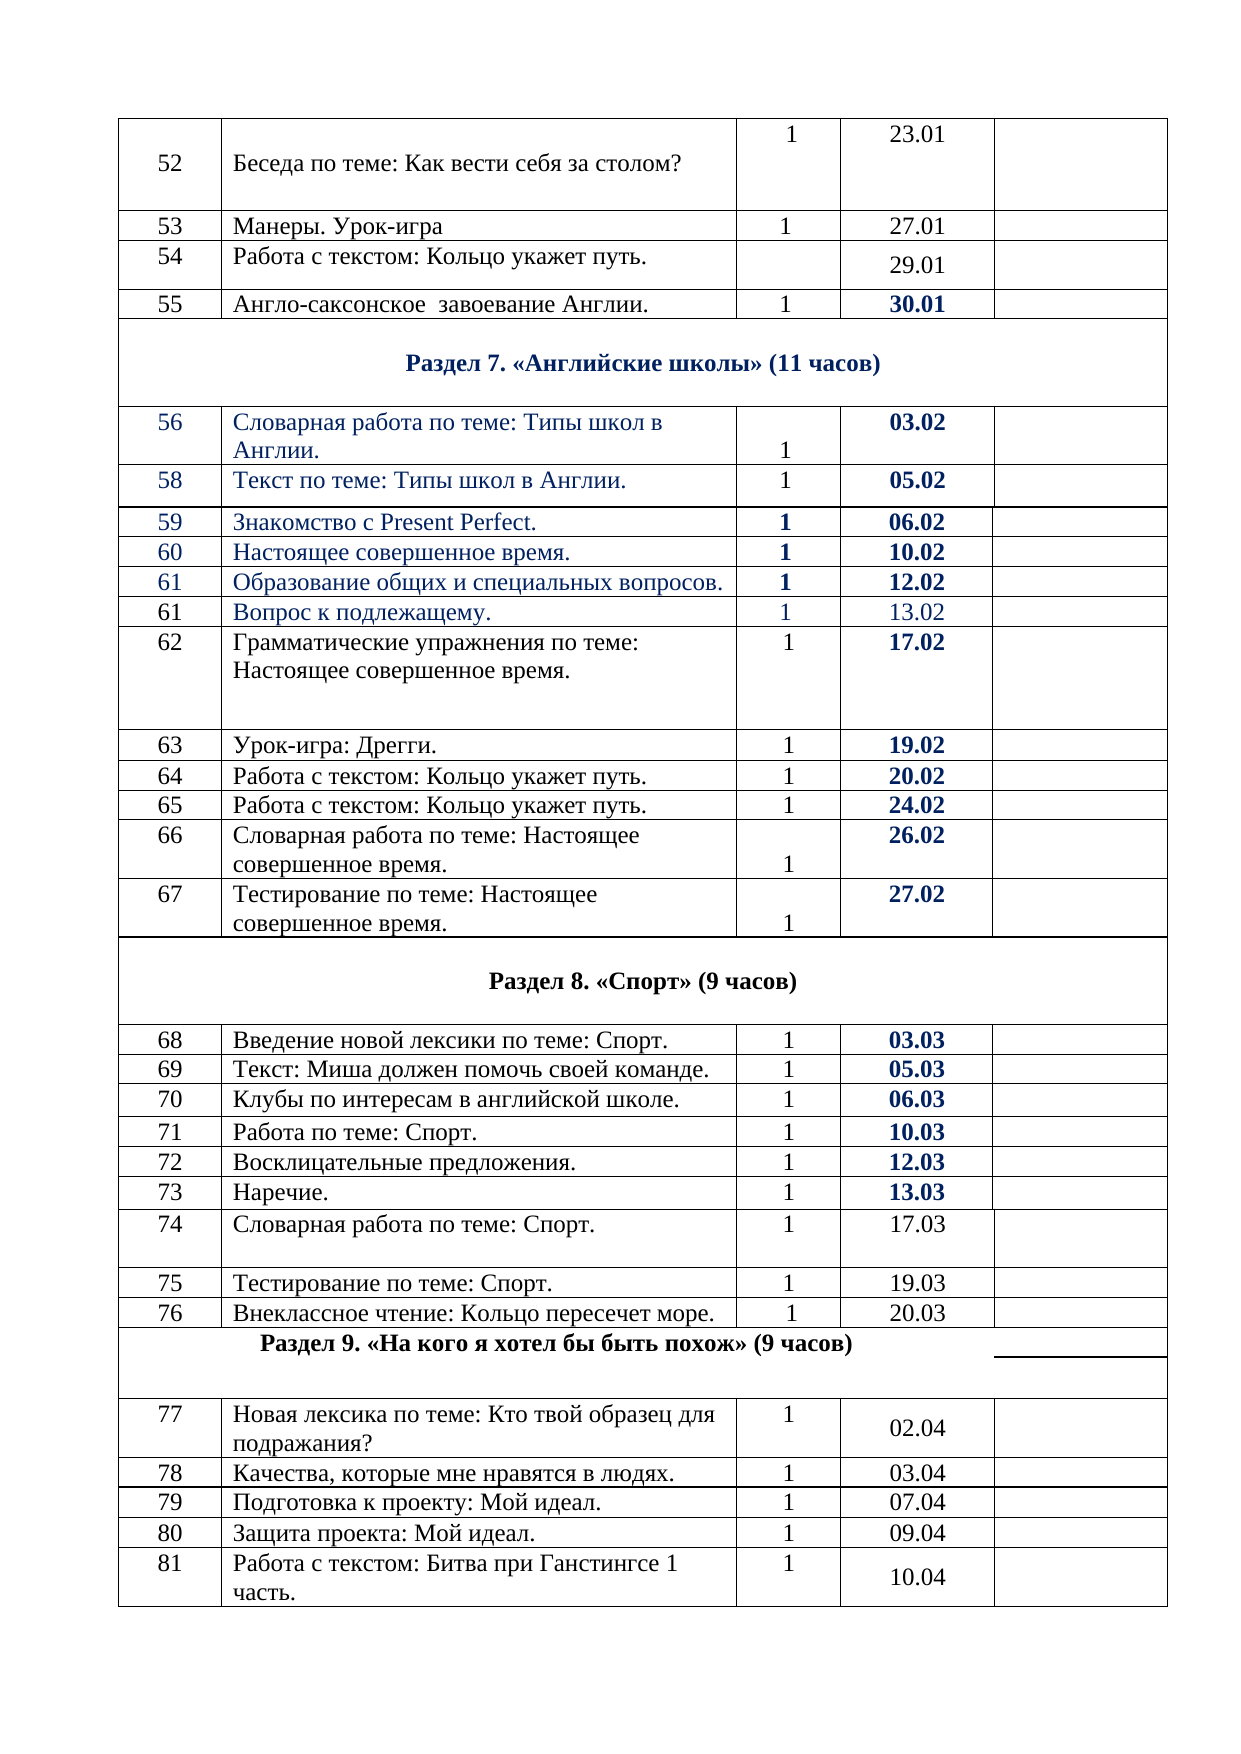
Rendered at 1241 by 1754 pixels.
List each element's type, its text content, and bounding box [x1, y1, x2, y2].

table_cell 12.02 [841, 567, 992, 596]
table_cell Наречие. [222, 1177, 736, 1208]
table_cell 66 [119, 820, 221, 878]
table_cell 1 [737, 1488, 840, 1517]
table_cell 1 [737, 1518, 840, 1547]
table_cell Вопрос к подлежащему. [222, 597, 736, 626]
table_cell 12.03 [841, 1147, 992, 1176]
table_cell 1 [737, 1458, 840, 1486]
table_cell 54 [119, 241, 221, 288]
table_cell 1 [737, 119, 840, 210]
table_cell Защита проекта: Мой идеал. [222, 1518, 736, 1547]
table_cell 10.03 [841, 1117, 992, 1146]
table_cell 30.01 [841, 290, 994, 318]
table_cell 74 [119, 1210, 221, 1267]
table_cell 59 [119, 508, 221, 536]
table_cell 20.03 [841, 1298, 994, 1327]
table_cell Словарная работа по теме: Спорт. [222, 1210, 736, 1267]
table_cell [995, 1298, 1167, 1327]
table_cell [993, 1084, 1167, 1116]
table_cell [993, 567, 1167, 596]
table_cell 76 [119, 1298, 221, 1327]
table_cell 1 [737, 407, 840, 464]
table_cell 1 [737, 1147, 840, 1176]
table_cell [993, 820, 1167, 878]
table_cell 58 [119, 465, 221, 506]
table_cell 1 [737, 879, 840, 936]
table_cell [995, 1268, 1167, 1297]
table_cell 19.03 [841, 1268, 994, 1297]
table_cell 03.02 [841, 407, 994, 464]
table_cell 1 [737, 1177, 840, 1208]
table_cell Новая лексика по теме: Кто твой образец для подражания? [222, 1399, 736, 1457]
table_cell 26.02 [841, 820, 992, 878]
table_cell 63 [119, 730, 221, 760]
table_cell 61 [119, 597, 221, 626]
table_cell Образование общих и специальных вопросов. [222, 567, 736, 596]
table_cell 1 [737, 1055, 840, 1083]
table_cell [993, 1055, 1167, 1083]
table_cell 27.02 [841, 879, 992, 936]
table_cell 56 [119, 407, 221, 464]
table_cell 03.03 [841, 1025, 992, 1053]
table_cell 02.04 [841, 1399, 994, 1457]
table_cell 53 [119, 211, 221, 240]
table_cell 09.04 [841, 1518, 994, 1547]
table_cell 1 [737, 1025, 840, 1053]
table_cell 78 [119, 1458, 221, 1486]
table_cell 1 [737, 567, 840, 596]
table_cell 62 [119, 627, 221, 729]
table_cell [993, 508, 1167, 536]
table_cell 20.02 [841, 761, 992, 789]
table_cell 07.04 [841, 1488, 994, 1517]
table_cell 55 [119, 290, 221, 318]
table_cell Беседа по теме: Как вести себя за столом? [222, 119, 736, 210]
table_cell 03.04 [841, 1458, 994, 1486]
table_cell [995, 1458, 1167, 1486]
table_cell [993, 1025, 1167, 1053]
table_cell Манеры. Урок-игра [222, 211, 736, 240]
table_cell Настоящее совершенное время. [222, 537, 736, 566]
table_cell 1 [737, 1298, 840, 1327]
table_cell Раздел 9. «На кого я хотел бы быть похож» (9 часов) [119, 1328, 994, 1398]
table_cell 67 [119, 879, 221, 936]
table_cell Словарная работа по теме: Типы школ в Англии. [222, 407, 736, 464]
table_cell 13.03 [841, 1177, 992, 1208]
table_cell 1 [737, 290, 840, 318]
table_cell 1 [737, 1548, 840, 1606]
table_cell Текст: Миша должен помочь своей команде. [222, 1055, 736, 1083]
table_cell 1 [737, 537, 840, 566]
table_cell 1 [737, 1084, 840, 1116]
table_cell [995, 241, 1167, 288]
table_cell [993, 537, 1167, 566]
table_cell [995, 1518, 1167, 1547]
table_cell 05.03 [841, 1055, 992, 1083]
table_cell 1 [737, 1268, 840, 1297]
table_cell Восклицательные предложения. [222, 1147, 736, 1176]
table_cell 79 [119, 1488, 221, 1517]
table_cell Тестирование по теме: Настоящее совершенное время. [222, 879, 736, 936]
table_cell [993, 1147, 1167, 1176]
table_cell 24.02 [841, 791, 992, 819]
table_cell 19.02 [841, 730, 992, 760]
table_cell [995, 290, 1167, 318]
table_cell 17.03 [841, 1210, 994, 1267]
table_cell Введение новой лексики по теме: Спорт. [222, 1025, 736, 1053]
table_cell [995, 119, 1167, 210]
table_cell 52 [119, 119, 221, 210]
table_cell [993, 879, 1167, 936]
table_cell Подготовка к проекту: Мой идеал. [222, 1488, 736, 1517]
table_cell Работа по теме: Спорт. [222, 1117, 736, 1146]
table_cell [995, 1399, 1167, 1457]
table_cell [993, 627, 1167, 729]
table_cell 10.02 [841, 537, 992, 566]
table_cell 77 [119, 1399, 221, 1457]
table_cell 05.02 [841, 465, 994, 506]
table_cell 64 [119, 761, 221, 789]
table_cell 71 [119, 1117, 221, 1146]
table_cell [993, 791, 1167, 819]
table_cell [993, 761, 1167, 789]
table_cell Урок-игра: Дрегги. [222, 730, 736, 760]
table_cell [995, 465, 1167, 506]
table_cell Словарная работа по теме: Настоящее совершенное время. [222, 820, 736, 878]
table_cell 1 [737, 211, 840, 240]
table_cell 23.01 [841, 119, 994, 210]
table_cell [993, 730, 1167, 760]
table_cell [993, 597, 1167, 626]
table_cell 10.04 [841, 1548, 994, 1606]
table_cell 1 [737, 465, 840, 506]
table_cell Работа с текстом: Кольцо укажет путь. [222, 241, 736, 288]
table_cell 06.02 [841, 508, 992, 536]
table_cell 1 [737, 597, 840, 626]
table_cell 75 [119, 1268, 221, 1297]
table_cell 1 [737, 820, 840, 878]
table_cell 1 [737, 1399, 840, 1457]
table_cell 1 [737, 791, 840, 819]
table_cell 1 [737, 1210, 840, 1267]
table_cell 70 [119, 1084, 221, 1116]
table_cell 13.02 [841, 597, 992, 626]
table_cell 72 [119, 1147, 221, 1176]
table_cell 73 [119, 1177, 221, 1208]
table_cell Работа с текстом: Битва при Ганстингсе 1 часть. [222, 1548, 736, 1606]
table_cell [995, 1210, 1167, 1267]
table_cell Грамматические упражнения по теме: Настоящее совершенное время. [222, 627, 736, 729]
table_cell Внеклассное чтение: Кольцо пересечет море. [222, 1298, 736, 1327]
table_cell [737, 241, 840, 288]
table_cell 06.03 [841, 1084, 992, 1116]
table_cell [995, 1488, 1167, 1517]
table_cell [995, 1548, 1167, 1606]
table_cell Раздел 7. «Английские школы» (11 часов) [119, 319, 1167, 406]
table_cell 61 [119, 567, 221, 596]
table_cell 29.01 [841, 241, 994, 288]
table_cell 1 [737, 761, 840, 789]
table_cell [995, 407, 1167, 464]
table_cell [993, 1117, 1167, 1146]
table_cell Работа с текстом: Кольцо укажет путь. [222, 761, 736, 789]
table_cell Клубы по интересам в английской школе. [222, 1084, 736, 1116]
table_cell 60 [119, 537, 221, 566]
table_cell Раздел 8. «Спорт» (9 часов) [119, 938, 1167, 1024]
table_cell [994, 1328, 1167, 1356]
table_cell 1 [737, 730, 840, 760]
table_cell 68 [119, 1025, 221, 1053]
table_cell Текст по теме: Типы школ в Англии. [222, 465, 736, 506]
table_cell 65 [119, 791, 221, 819]
table_cell 17.02 [841, 627, 992, 729]
table_cell Англо-саксонское завоевание Англии. [222, 290, 736, 318]
table_cell 1 [737, 508, 840, 536]
table_cell [993, 1177, 1167, 1208]
table_cell 27.01 [841, 211, 994, 240]
table_cell 69 [119, 1055, 221, 1083]
table_cell [994, 1358, 1167, 1398]
table_cell Работа с текстом: Кольцо укажет путь. [222, 791, 736, 819]
table_cell Качества, которые мне нравятся в людях. [222, 1458, 736, 1486]
table_cell 81 [119, 1548, 221, 1606]
table_cell 1 [737, 1117, 840, 1146]
table_cell Знакомство с Present Perfect. [222, 508, 736, 536]
table_cell 1 [737, 627, 840, 729]
table_cell Тестирование по теме: Спорт. [222, 1268, 736, 1297]
table_cell [995, 211, 1167, 240]
table_cell 80 [119, 1518, 221, 1547]
